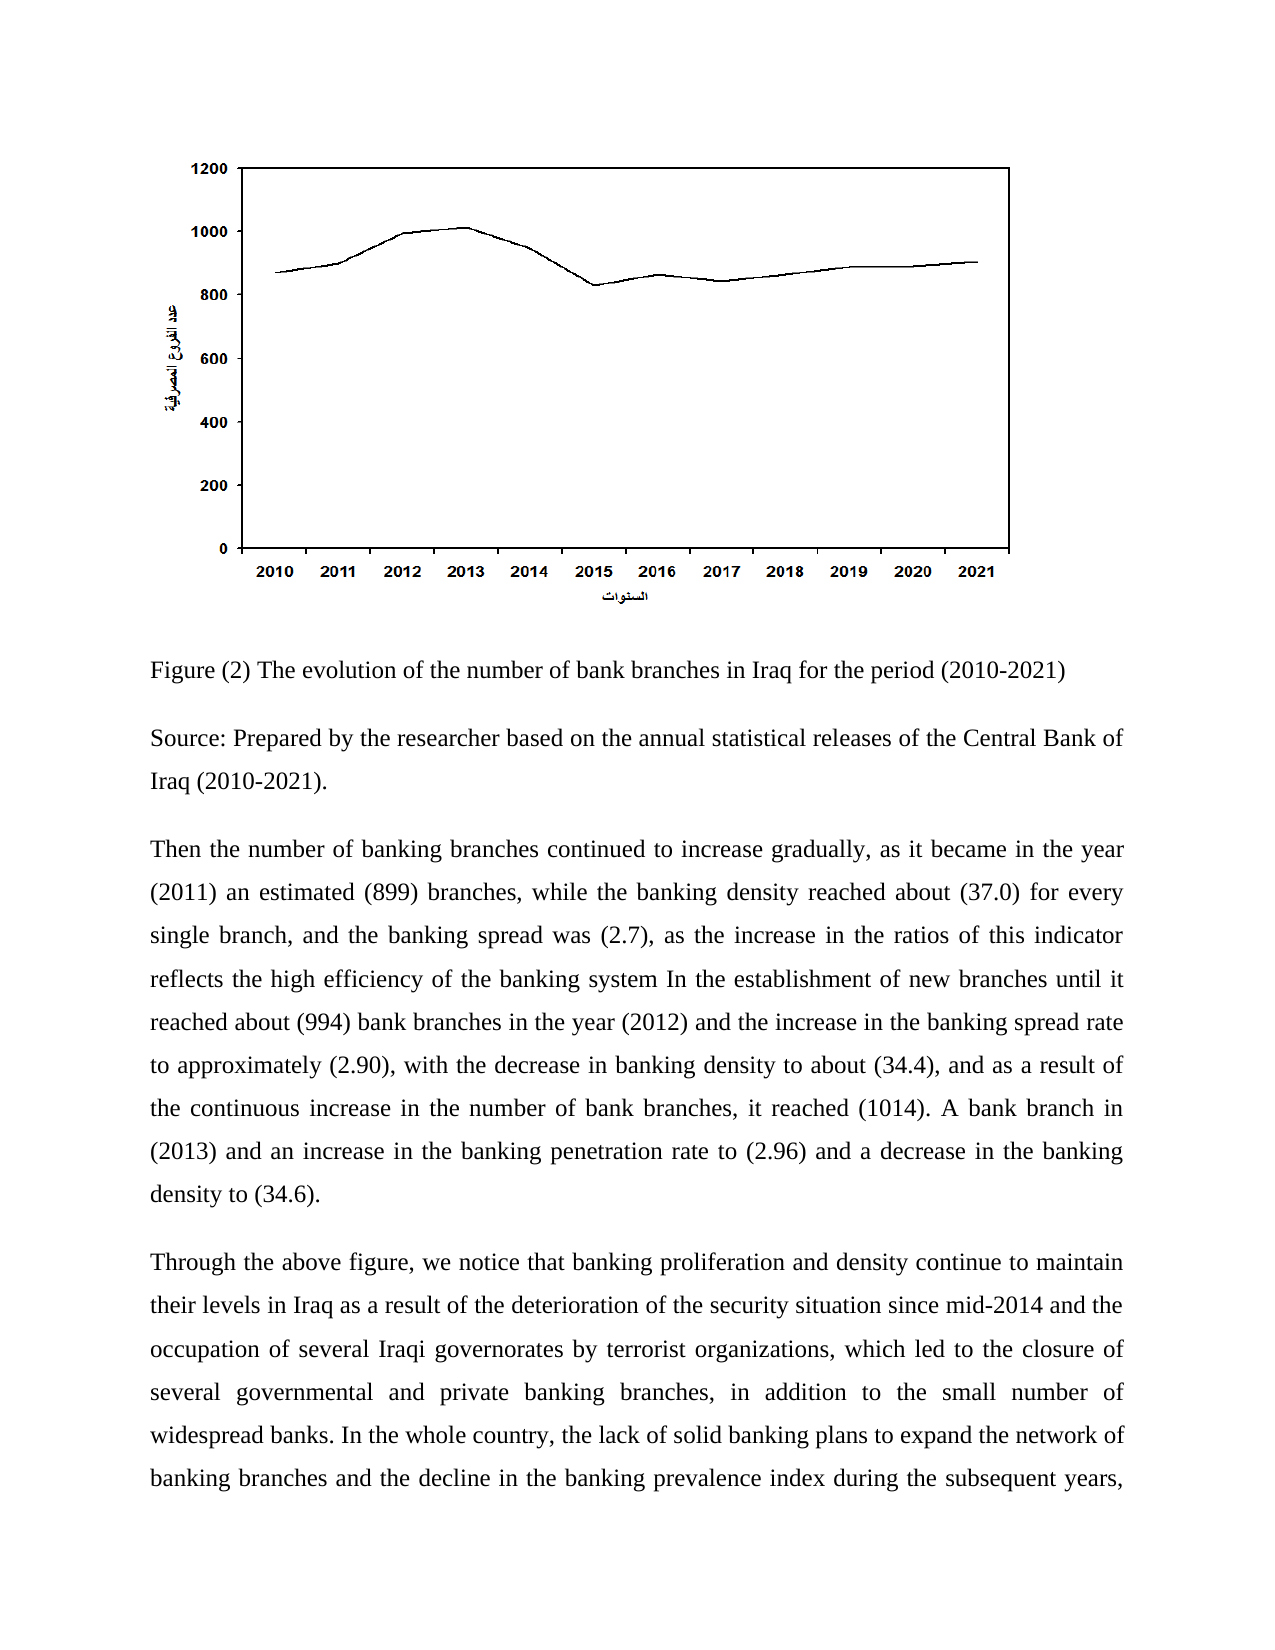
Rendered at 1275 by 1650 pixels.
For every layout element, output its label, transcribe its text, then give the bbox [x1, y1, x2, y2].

text Then the number of banking branches continued to increase gradually, as it became in the year (2011) an estimated (899) branches, while the banking density reached about (37.0) for every single branch, and the banking spread was (2.7), as the increase in the ratios of this indicator reflects the high efficiency of the banking system In the establishment of new branches until it reached about (994) bank branches in the year (2012) and the increase in the banking spread rate to approximately (2.90), with the decrease in banking density to about (34.4), and as a result of the continuous increase in the number of bank branches, it reached (1014). A bank branch in (2013) and an increase in the banking penetration rate to (2.96) and a decrease in the banking density to (34.6). [150, 834, 1125, 1208]
picture [150, 150, 1016, 616]
text Source: Prepared by the researcher based on the annual statistical releases of the Central Bank of Iraq (2010-2021). [150, 723, 1125, 795]
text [150, 1247, 1125, 1492]
text Figure (2) The evolution of the number of bank branches in Iraq for the period (2010-2021) [150, 655, 1125, 684]
